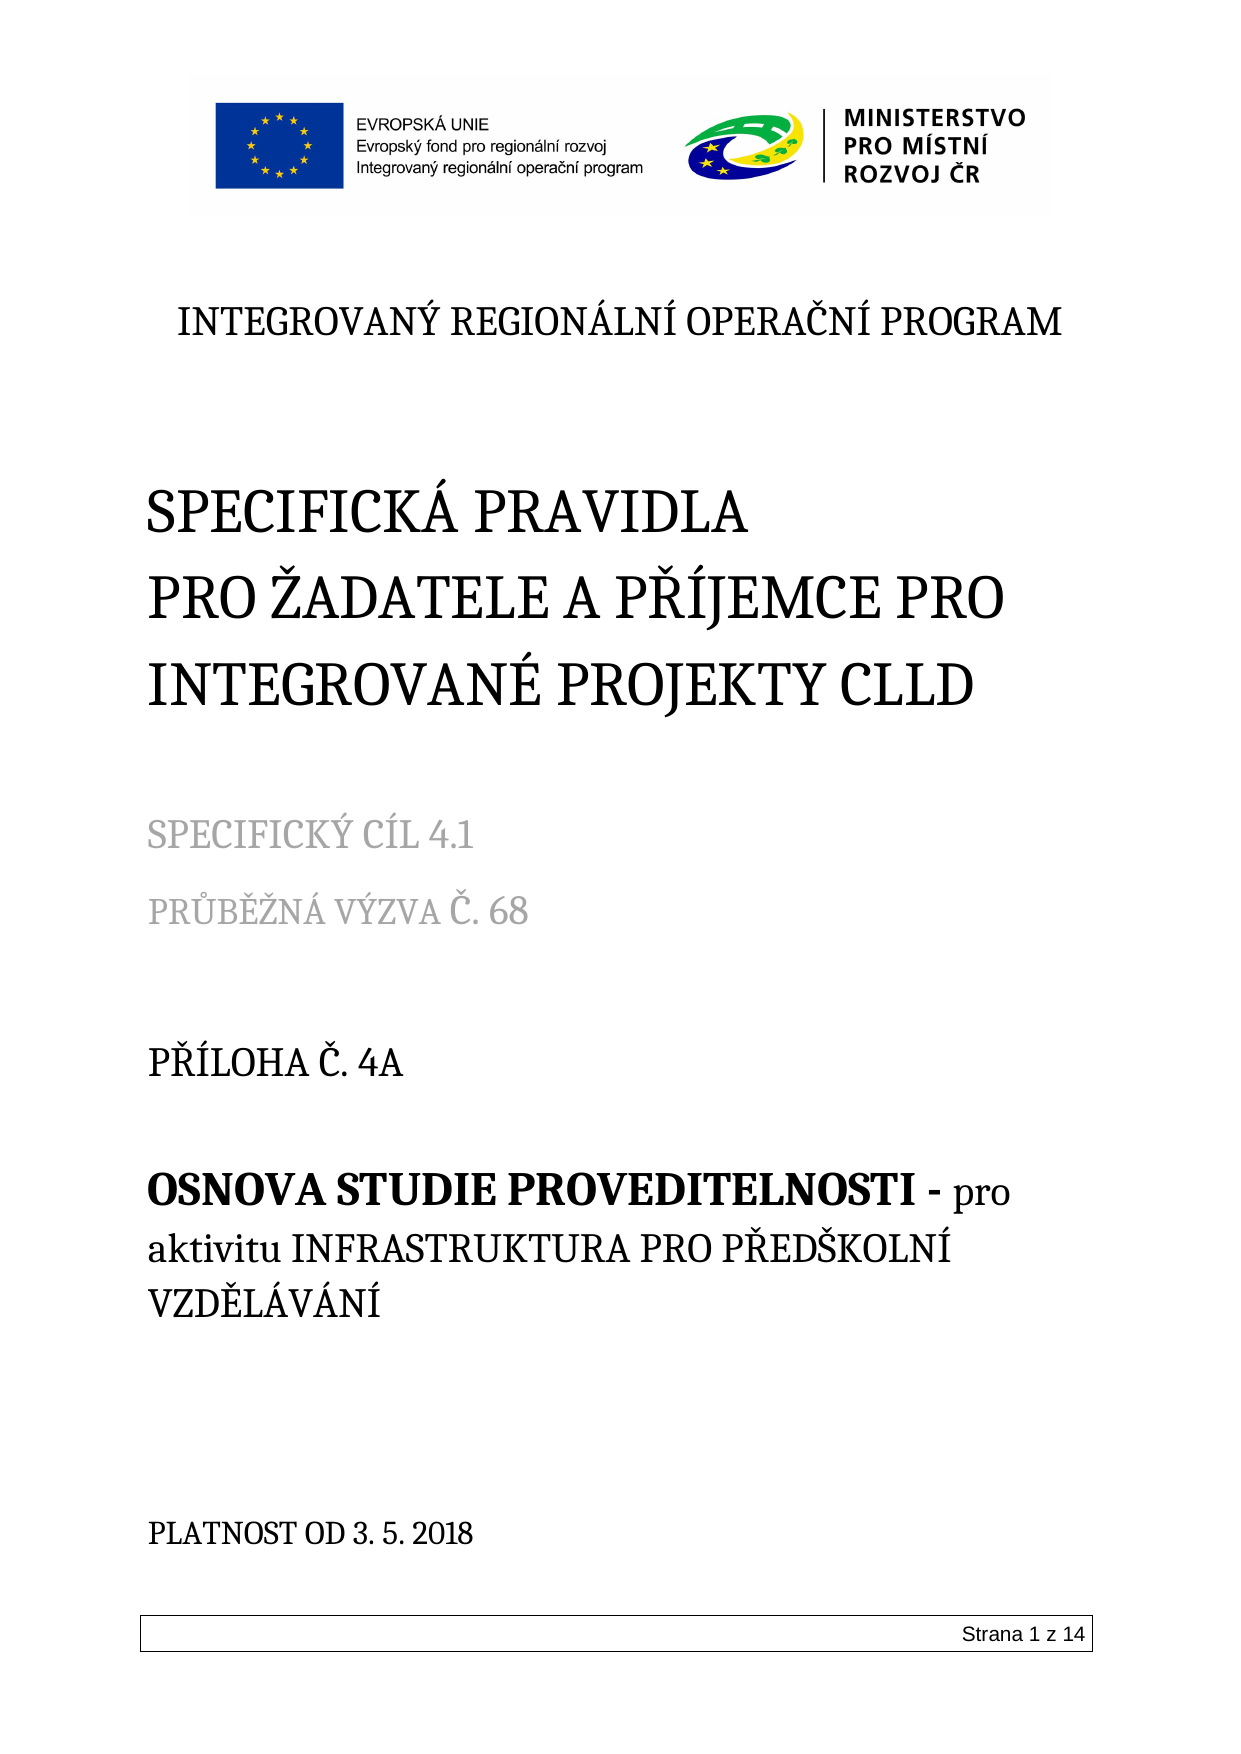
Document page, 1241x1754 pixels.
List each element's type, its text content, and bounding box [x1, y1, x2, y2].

picture [187, 73, 1053, 217]
text pLATNOST OD 3. 5. 2018 [148, 1515, 1093, 1553]
text PRO ŽADATELE A PŘÍJEMCE PRO INTEGROVANÉ PROJEKTY CLLD [148, 562, 1093, 721]
text Osnova studie proveditelnosti - pro aktivitu Infrastruktura pro PŘEDŠKOLNÍ vzdělávání [148, 1162, 1093, 1328]
text SPECIFICKÁ PRAVIDLA [148, 476, 1093, 548]
text INTEGROVANÝ REGIONÁLNÍ OPERAČNÍ PROGRAM [148, 298, 1093, 346]
text PŘÍLOHA Č. 4A [148, 1039, 1093, 1087]
text PRŮBĚŽNÁ výzva č. 68 [148, 887, 1093, 935]
text SPECIFICKÝ CÍL 4.1 [148, 811, 1093, 859]
